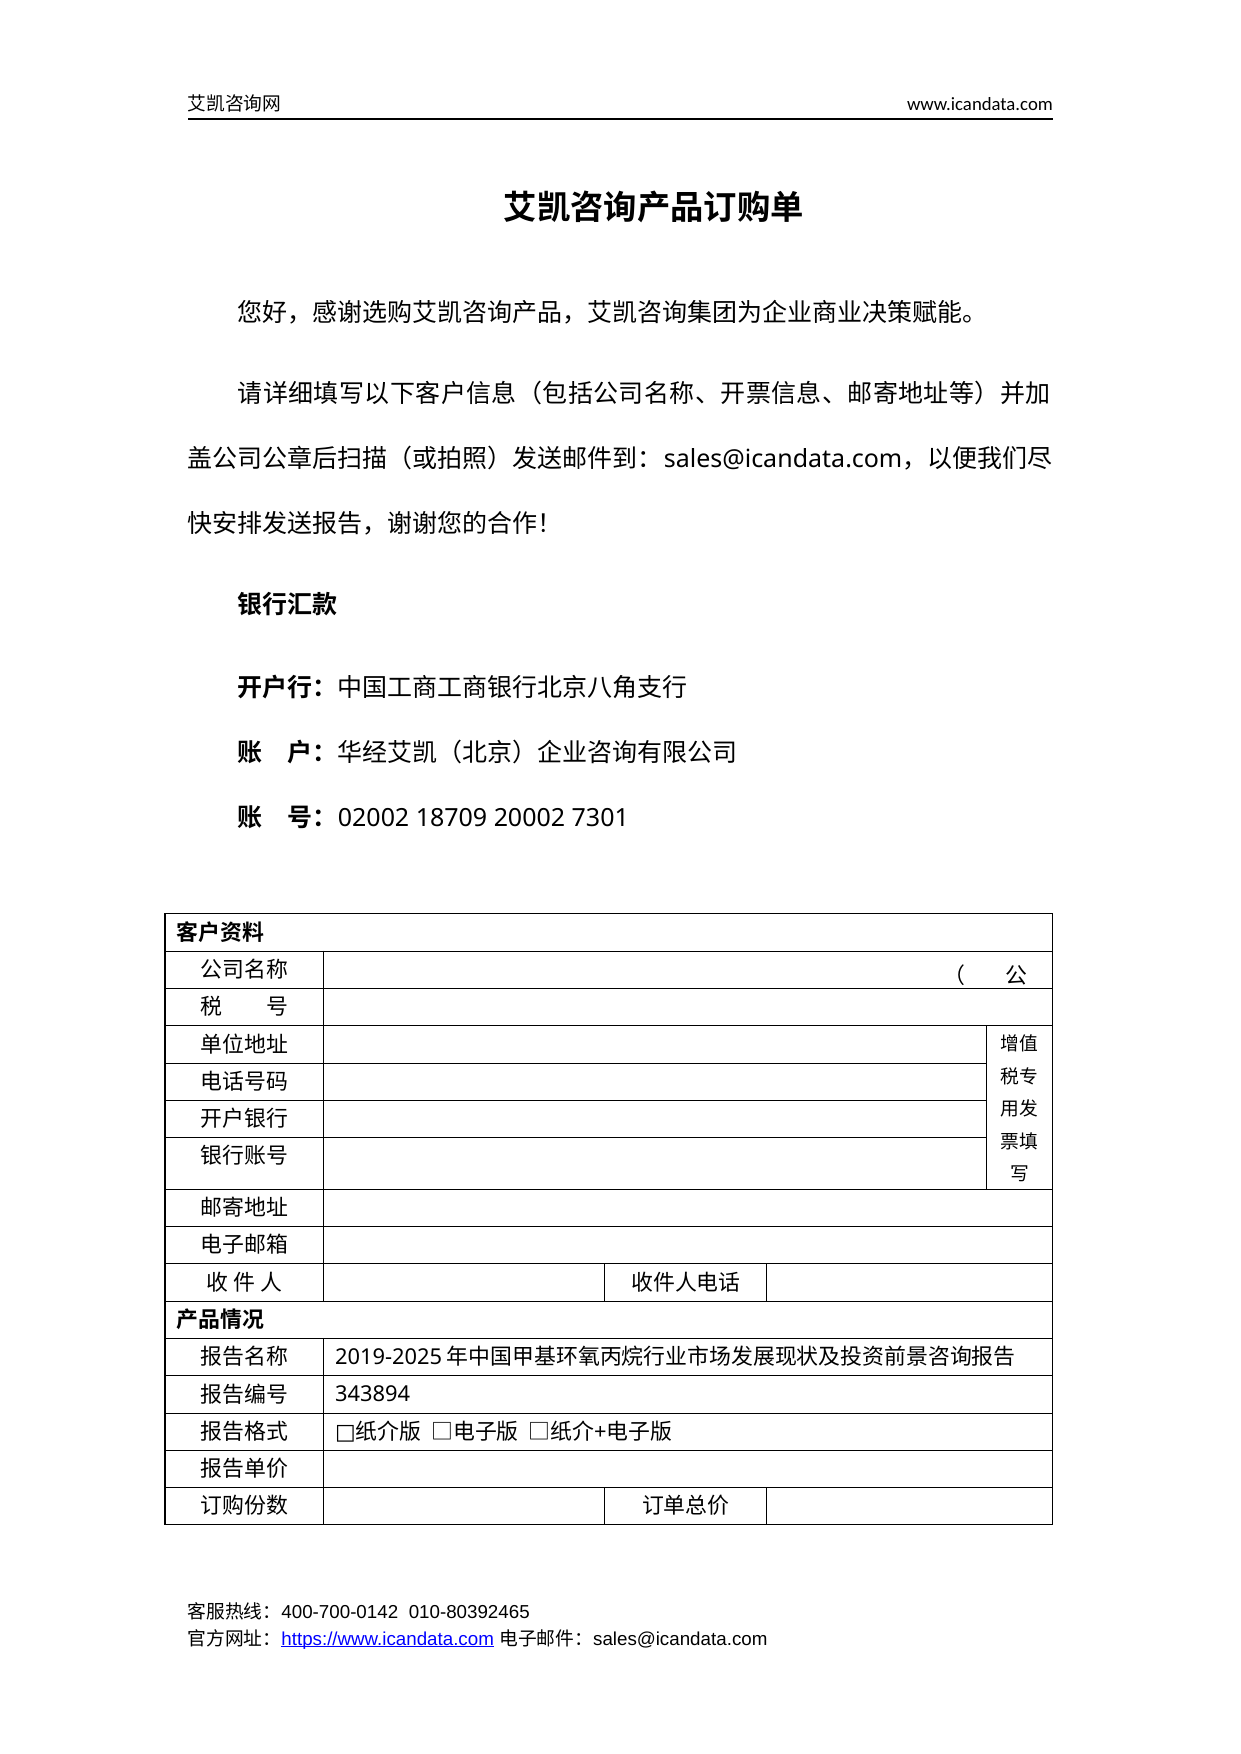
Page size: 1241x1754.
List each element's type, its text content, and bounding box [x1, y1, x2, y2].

table_cell 343894 [324, 1376, 1052, 1412]
table_cell 邮寄地址 [166, 1190, 323, 1226]
table_cell 税 号 [166, 989, 323, 1025]
table_cell [324, 1451, 1052, 1487]
text 开户行：中国工商工商银行北京八角支行 [187, 653, 1053, 718]
table_header 客户资料 [166, 914, 1052, 951]
table_cell 报告编号 [166, 1376, 323, 1412]
table_cell 公司名称 [166, 952, 323, 988]
table_cell 电子邮箱 [166, 1227, 323, 1263]
table_cell [324, 1138, 986, 1189]
text 账 户：华经艾凯（北京）企业咨询有限公司 [187, 718, 1053, 783]
table_cell 开户银行 [166, 1101, 323, 1137]
table_cell 2019-2025年中国甲基环氧丙烷行业市场发展现状及投资前景咨询报告 [324, 1339, 1052, 1375]
text 您好，感谢选购艾凯咨询产品，艾凯咨询集团为企业商业决策赋能。 [187, 278, 1053, 343]
table_cell [324, 1101, 986, 1137]
table_cell 收 件 人 [166, 1264, 323, 1301]
table_cell [324, 1064, 986, 1100]
table_cell 电话号码 [166, 1064, 323, 1100]
table_cell 报告名称 [166, 1339, 323, 1375]
table_cell [324, 1488, 604, 1524]
table_cell [324, 989, 1052, 1025]
table_cell [324, 1026, 986, 1062]
table_cell [767, 1264, 1052, 1301]
table_cell 订单总价 [605, 1488, 766, 1524]
table_cell [767, 1488, 1052, 1524]
table_cell [324, 1190, 1052, 1226]
table_cell 订购份数 [166, 1488, 323, 1524]
text 请详细填写以下客户信息（包括公司名称、开票信息、邮寄地址等）并加盖公司公章后扫描（或拍照）发送邮件到：sales@icandata.com，以便我们尽快安排发送报告，谢谢您的合作！ [187, 359, 1053, 554]
table_cell [324, 1227, 1052, 1263]
table_cell 报告单价 [166, 1451, 323, 1487]
table_cell 报告格式 [166, 1414, 323, 1450]
table_cell 银行账号 [166, 1138, 323, 1189]
text 银行汇款 [187, 570, 1053, 635]
table_cell [324, 1264, 604, 1301]
table_cell 产品情况 [166, 1302, 1052, 1338]
text 账 号：02002 18709 20002 7301 [187, 783, 1053, 848]
table_cell 收件人电话 [605, 1264, 766, 1301]
table_cell [324, 952, 1052, 988]
table_cell □纸介版 □电子版 □纸介+电子版 [324, 1414, 1052, 1450]
table_cell 增值税专用发票填写 [987, 1026, 1052, 1189]
text 艾凯咨询产品订购单 [187, 172, 1053, 237]
table_cell 单位地址 [166, 1026, 323, 1062]
